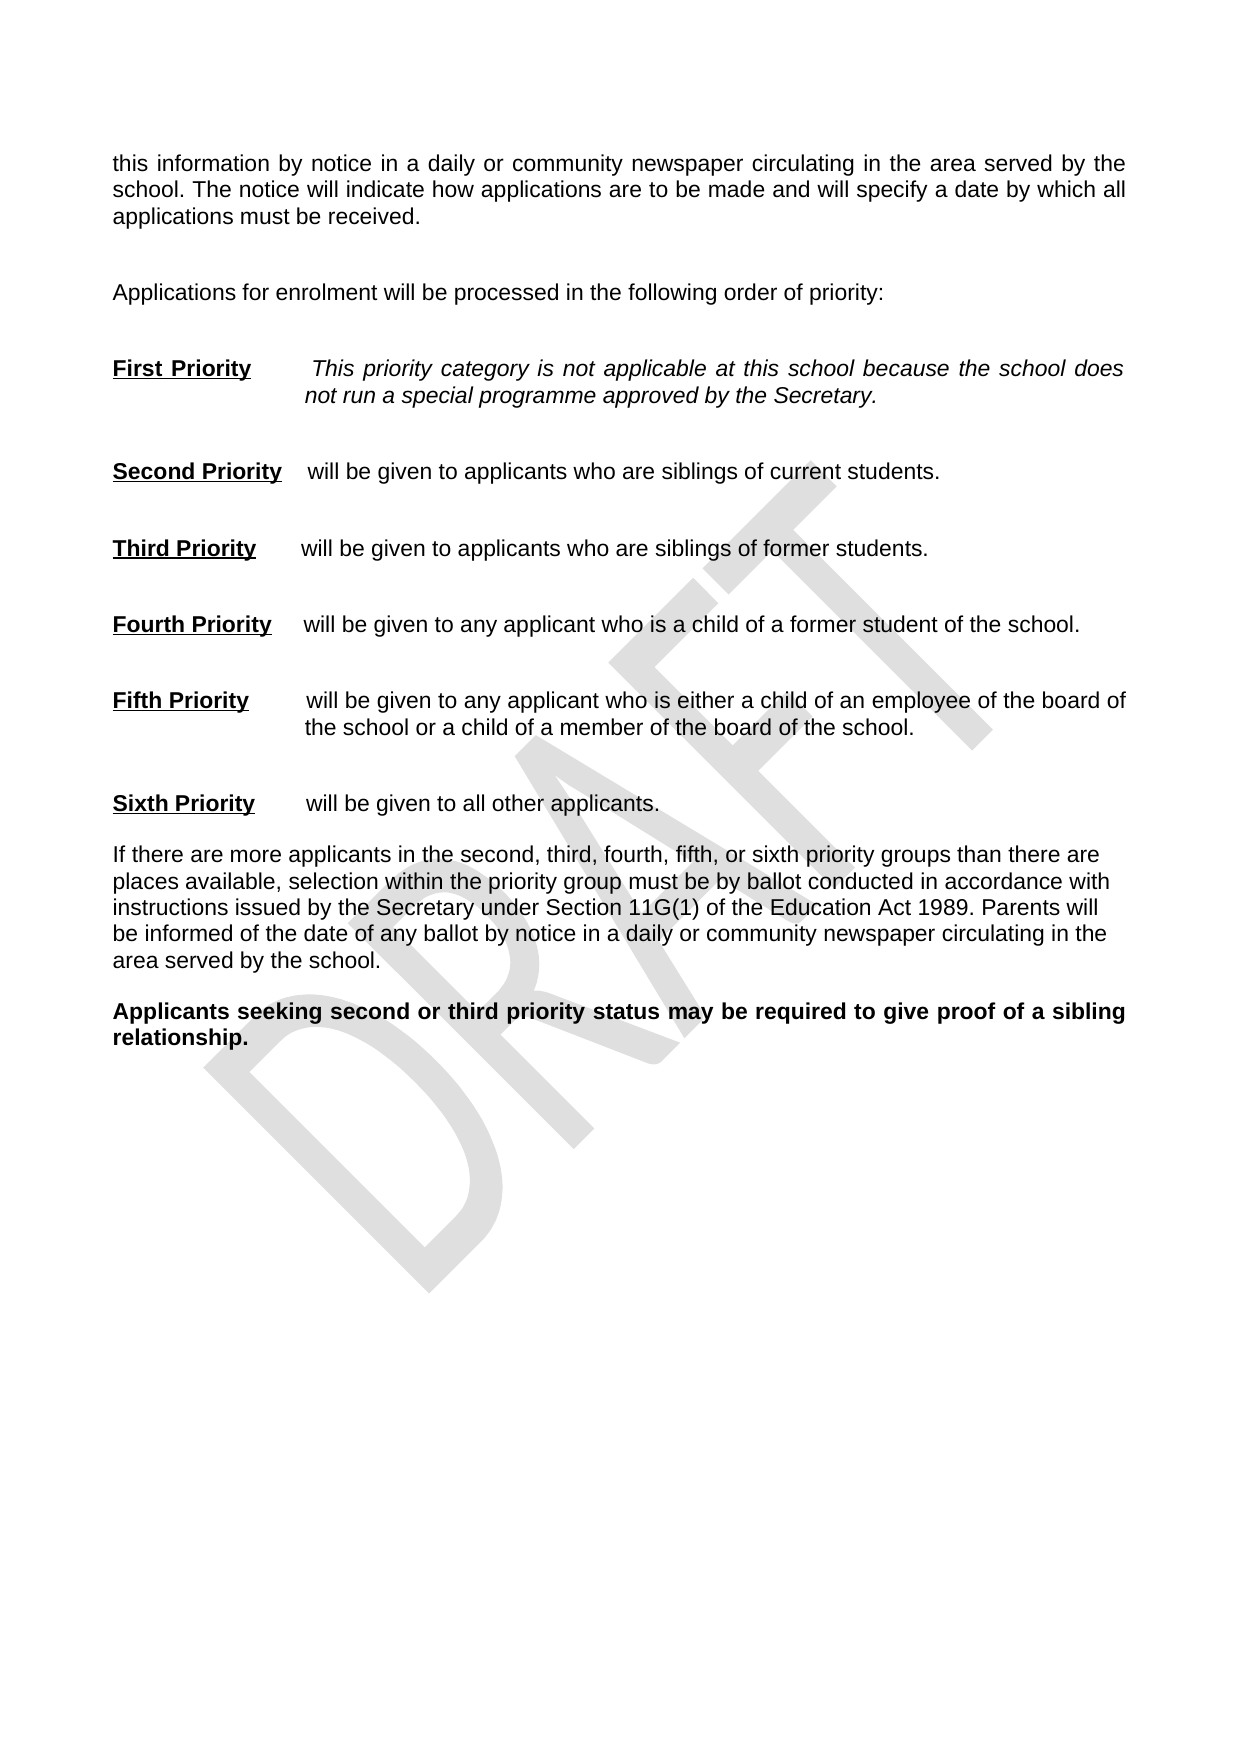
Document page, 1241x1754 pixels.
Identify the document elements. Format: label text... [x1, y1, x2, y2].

text If there are more applicants in the second, third, fourth, fifth, or sixth priority groups than there are places available, selection within the priority group must be by ballot conducted in accordance with instructions issued by the Secretary under Section 11G(1) of the Education Act 1989. Parents will be informed of the date of any ballot by notice in a daily or community newspaper circulating in the area served by the school. [112, 841, 1128, 973]
text Second Priority will be given to applicants who are siblings of current students. [112, 458, 1128, 484]
text Applications for enrolment will be processed in the following order of priority: [112, 279, 1128, 305]
text Fifth Priority will be given to any applicant who is either a child of an employee of the board of the school or a child of a member of the board of the school. [112, 687, 1128, 740]
text First Priority This priority category is not applicable at this school because the school does not run a special programme approved by the Secretary. [112, 355, 1128, 408]
text Third Priority will be given to applicants who are siblings of former students. [112, 534, 1128, 561]
text Applicants seeking second or third priority status may be required to give proof of a sibling relationship. [112, 998, 1128, 1051]
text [112, 150, 1128, 229]
text Fourth Priority will be given to any applicant who is a child of a former student of the school. [112, 611, 1128, 637]
text Sixth Priority will be given to all other applicants. [112, 790, 1128, 816]
